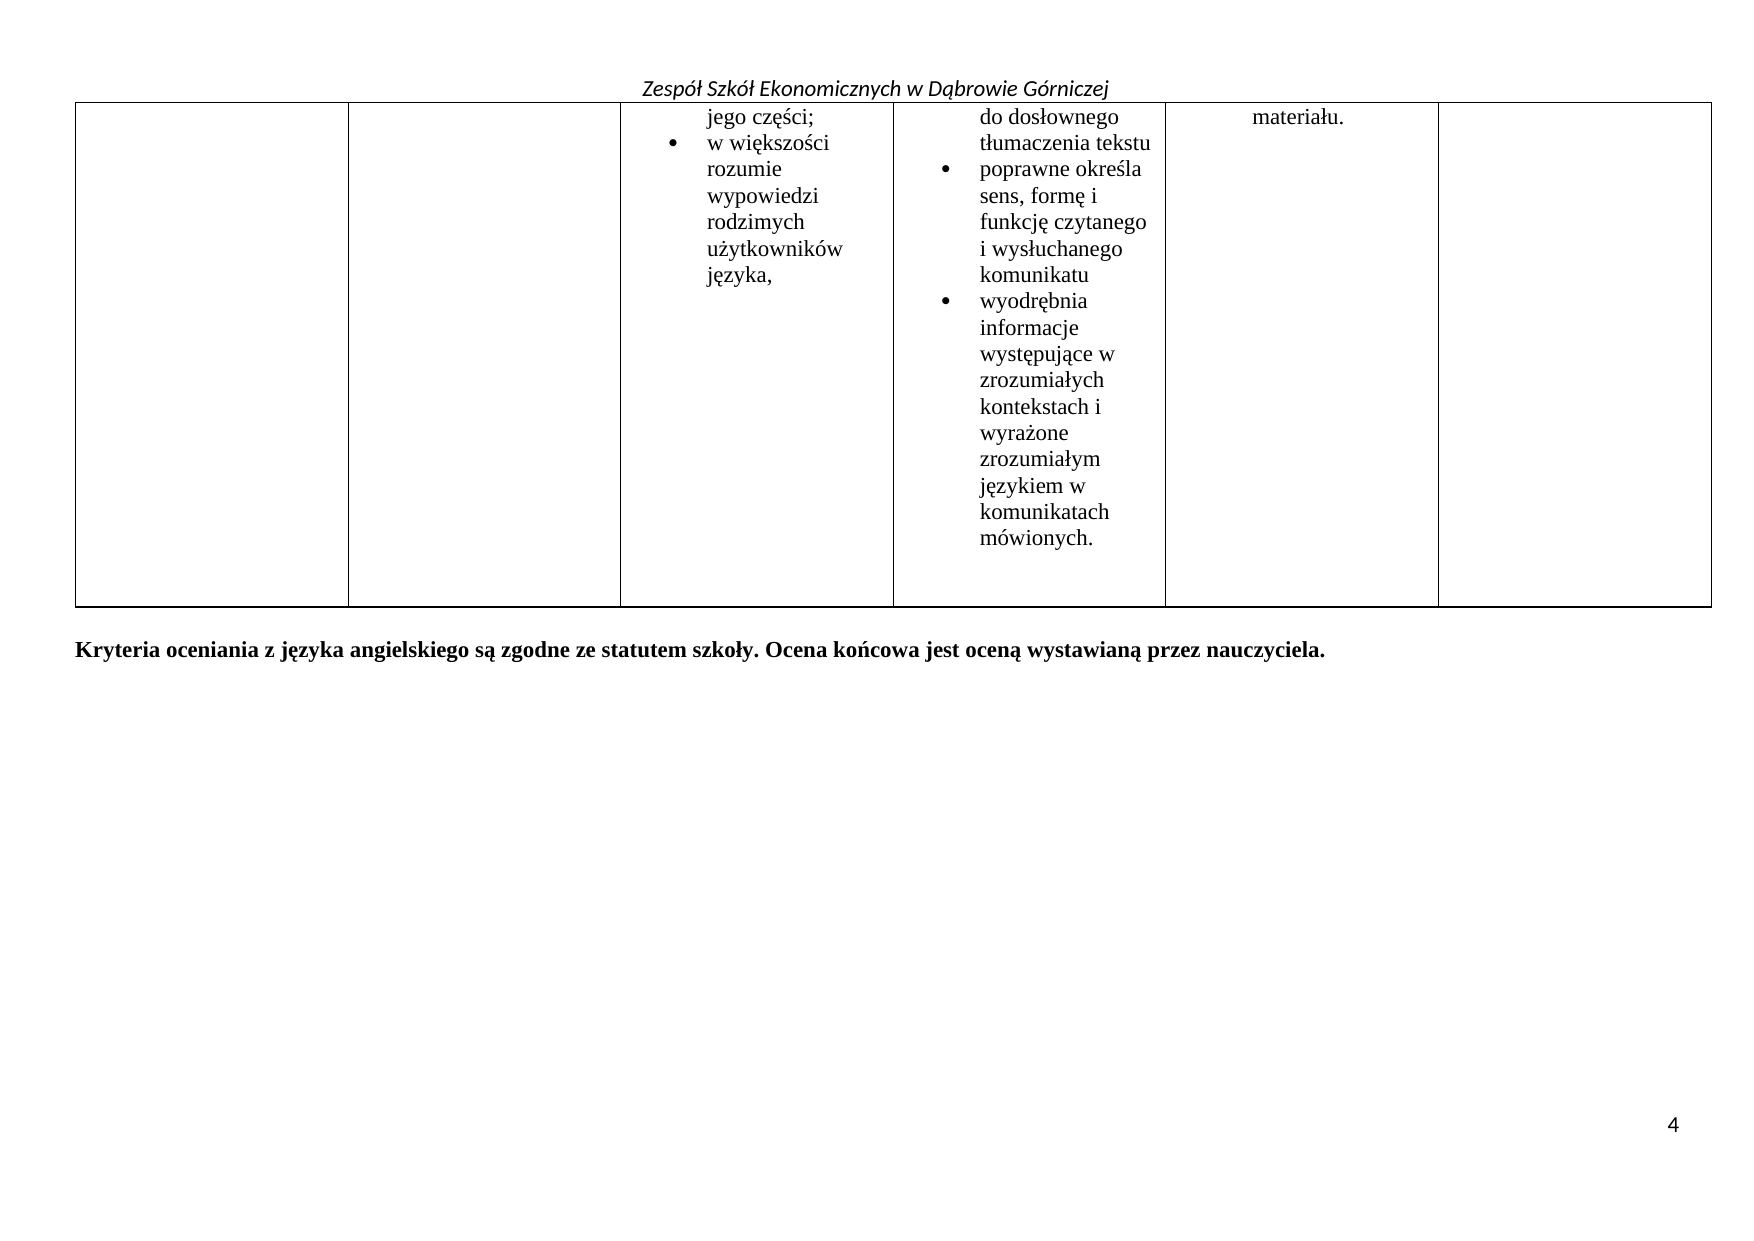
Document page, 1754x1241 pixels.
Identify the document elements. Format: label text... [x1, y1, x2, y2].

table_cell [1166, 103, 1438, 606]
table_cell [621, 103, 893, 606]
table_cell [76, 103, 348, 606]
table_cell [349, 103, 620, 606]
text Kryteria oceniania z języka angielskiego są zgodne ze statutem szkoły. Ocena końcowa jest oceną wystawianą przez nauczyciela. [75, 637, 1679, 663]
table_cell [894, 103, 1165, 606]
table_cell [1439, 103, 1711, 606]
